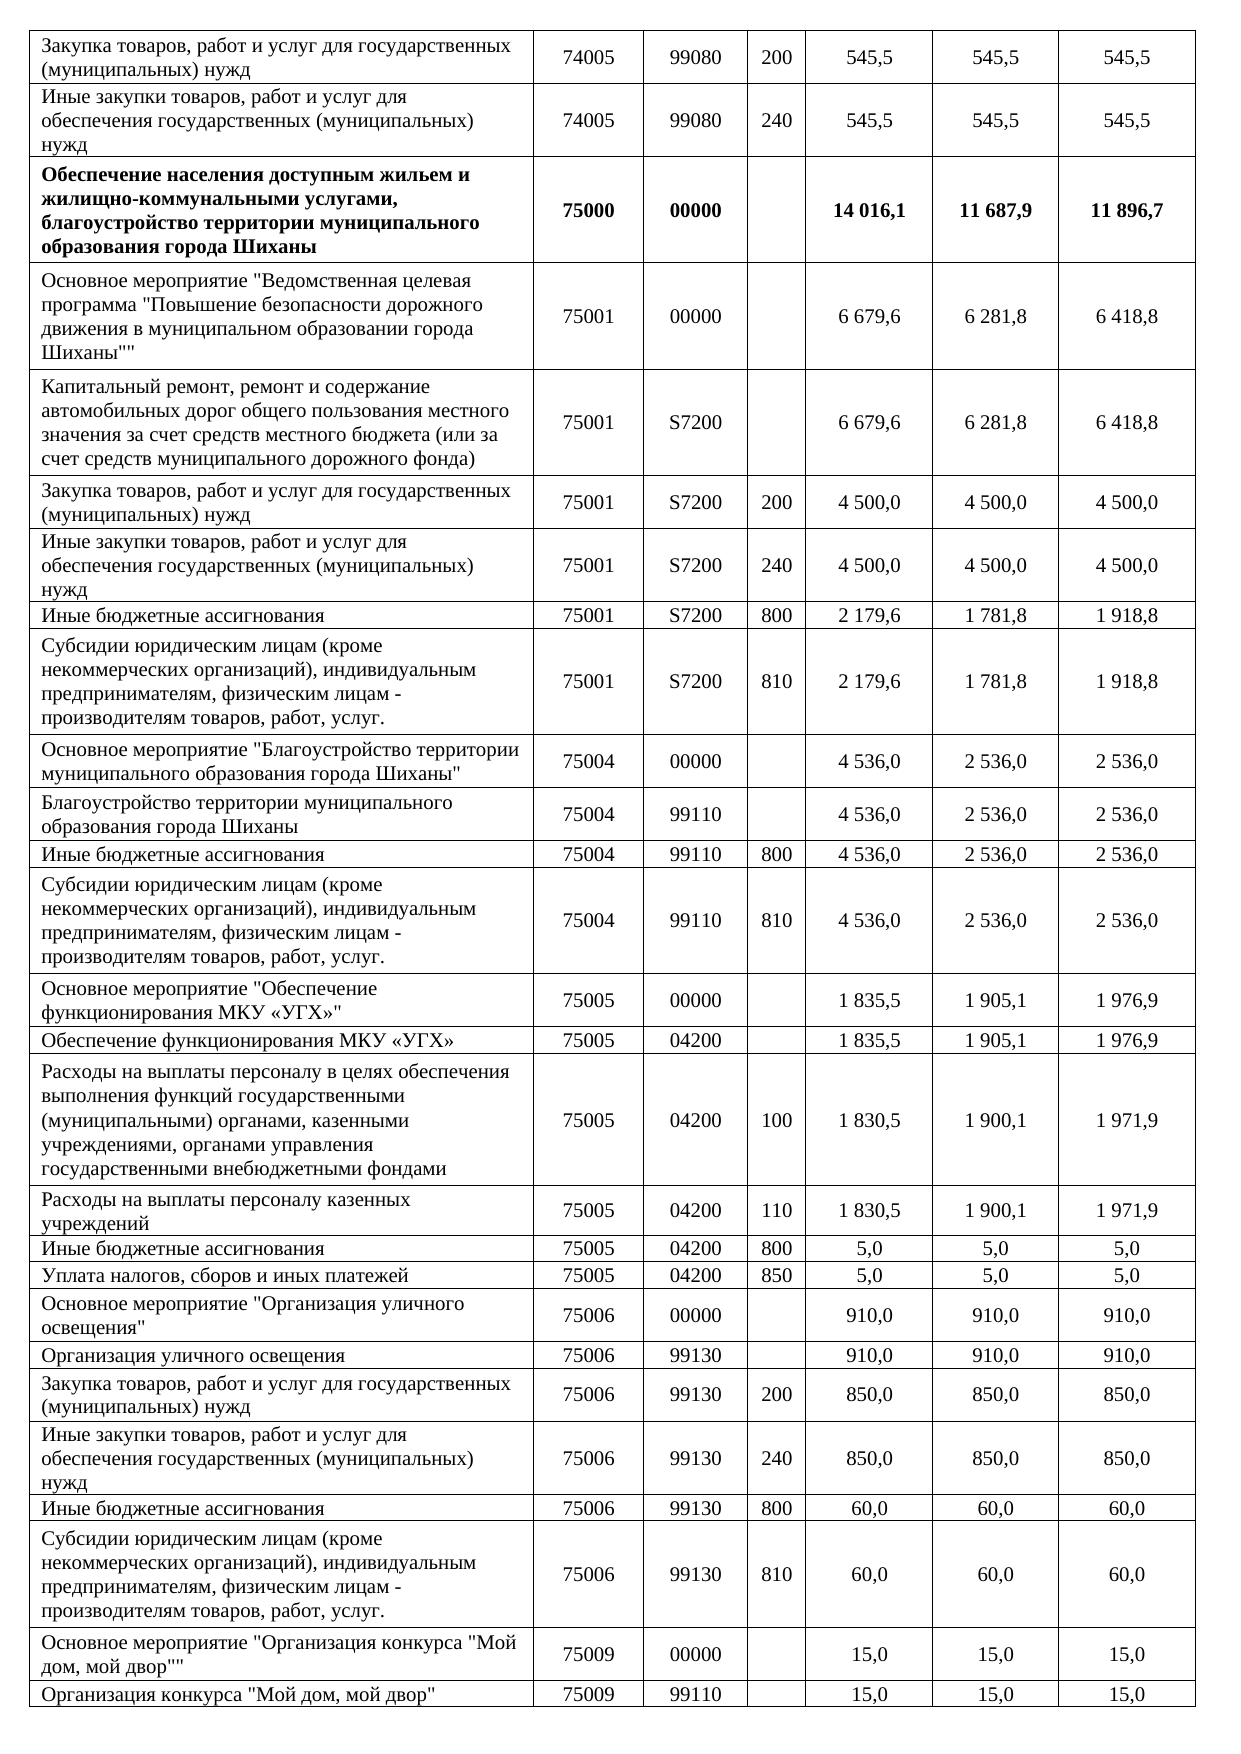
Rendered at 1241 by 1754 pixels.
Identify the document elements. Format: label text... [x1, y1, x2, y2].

table_cell 2 179,6 [806, 602, 932, 628]
table_cell Организация конкурса "Мой дом, мой двор" [30, 1681, 533, 1706]
table_cell 4 500,0 [806, 529, 932, 601]
table_cell Иные бюджетные ассигнования [30, 1236, 533, 1261]
table_cell 04200 [644, 1236, 747, 1261]
table_cell [748, 1342, 805, 1367]
table_cell 1 905,1 [933, 974, 1058, 1026]
table_cell Закупка товаров, работ и услуг для государственных (муниципальных) нужд [30, 1369, 533, 1421]
table_cell 75004 [534, 868, 643, 973]
table_cell [748, 1628, 805, 1680]
table_cell 4 500,0 [1059, 529, 1195, 601]
table_cell [748, 1289, 805, 1341]
table_cell 75001 [534, 370, 643, 475]
table_cell Основное мероприятие "Ведомственная целевая программа "Повышение безопасности дорожного движения в муниципальном образовании города Шиханы"" [30, 263, 533, 368]
table_cell 15,0 [806, 1681, 932, 1706]
table_cell 75004 [534, 788, 643, 840]
table_cell 850,0 [1059, 1422, 1195, 1494]
table_cell 910,0 [1059, 1289, 1195, 1341]
table_cell 850 [748, 1262, 805, 1288]
table_cell Иные бюджетные ассигнования [30, 1495, 533, 1520]
table_cell 4 500,0 [933, 529, 1058, 601]
table_cell 75006 [534, 1369, 643, 1421]
table_cell 4 536,0 [806, 841, 932, 867]
table_cell 60,0 [933, 1521, 1058, 1627]
table_cell 2 179,6 [806, 629, 932, 734]
table_cell 74005 [534, 84, 643, 156]
table_cell 2 536,0 [933, 788, 1058, 840]
table_cell Иные бюджетные ассигнования [30, 602, 533, 628]
table_cell 11 896,7 [1059, 157, 1195, 262]
table_cell 4 536,0 [806, 788, 932, 840]
table_cell Капитальный ремонт, ремонт и содержание автомобильных дорог общего пользования местного значения за счет средств местного бюджета (или за счет средств муниципального дорожного фонда) [30, 370, 533, 475]
table_cell [748, 974, 805, 1026]
table_cell [748, 370, 805, 475]
table_cell Основное мероприятие "Обеспечение функционирования МКУ «УГХ»" [30, 974, 533, 1026]
table_cell Иные закупки товаров, работ и услуг для обеспечения государственных (муниципальных) нужд [30, 1422, 533, 1494]
table_cell S7200 [644, 529, 747, 601]
table_cell 04200 [644, 1186, 747, 1234]
table_cell 910,0 [806, 1342, 932, 1367]
table_cell 1 971,9 [1059, 1054, 1195, 1185]
table_cell 1 835,5 [806, 974, 932, 1026]
table_cell S7200 [644, 476, 747, 528]
table_cell 75009 [534, 1681, 643, 1706]
table_cell 4 500,0 [1059, 476, 1195, 528]
table_cell 850,0 [806, 1422, 932, 1494]
table_cell 2 536,0 [1059, 788, 1195, 840]
table_cell 75001 [534, 263, 643, 368]
table_cell Расходы на выплаты персоналу в целях обеспечения выполнения функций государственными (муниципальными) органами, казенными учреждениями, органами управления государственными внебюджетными фондами [30, 1054, 533, 1185]
table_cell 99130 [644, 1495, 747, 1520]
table_cell 2 536,0 [933, 841, 1058, 867]
table_cell 04200 [644, 1054, 747, 1185]
table_cell 545,5 [1059, 84, 1195, 156]
table_cell 850,0 [1059, 1369, 1195, 1421]
table_cell 2 536,0 [1059, 841, 1195, 867]
table_cell Закупка товаров, работ и услуг для государственных (муниципальных) нужд [30, 476, 533, 528]
table_cell 60,0 [806, 1495, 932, 1520]
table_cell 1 976,9 [1059, 974, 1195, 1026]
table_cell 00000 [644, 735, 747, 787]
table_cell 15,0 [1059, 1681, 1195, 1706]
table_cell 00000 [644, 157, 747, 262]
table_cell S7200 [644, 602, 747, 628]
table_cell 75006 [534, 1422, 643, 1494]
table_cell 545,5 [806, 84, 932, 156]
table_cell 60,0 [933, 1495, 1058, 1520]
table_cell Основное мероприятие "Организация конкурса "Мой дом, мой двор"" [30, 1628, 533, 1680]
table_cell 75006 [534, 1495, 643, 1520]
table_cell 4 500,0 [806, 476, 932, 528]
table_cell 200 [748, 31, 805, 83]
table_cell 5,0 [933, 1262, 1058, 1288]
table_cell 75001 [534, 602, 643, 628]
table_cell 910,0 [1059, 1342, 1195, 1367]
table_cell 240 [748, 84, 805, 156]
table_cell 200 [748, 1369, 805, 1421]
table_cell 99110 [644, 1681, 747, 1706]
table_cell 15,0 [806, 1628, 932, 1680]
table_cell 75005 [534, 1054, 643, 1185]
table_cell 04200 [644, 1027, 747, 1053]
table_cell 110 [748, 1186, 805, 1234]
table_cell [748, 788, 805, 840]
table_cell 75006 [534, 1342, 643, 1367]
table_cell 6 679,6 [806, 263, 932, 368]
table_cell 75006 [534, 1289, 643, 1341]
table_cell Обеспечение населения доступным жильем и жилищно-коммунальными услугами, благоустройство территории муниципального образования города Шиханы [30, 157, 533, 262]
table_cell 1 976,9 [1059, 1027, 1195, 1053]
table_cell 5,0 [933, 1236, 1058, 1261]
table_cell Иные бюджетные ассигнования [30, 841, 533, 867]
table_cell 99110 [644, 841, 747, 867]
table_cell 75006 [534, 1521, 643, 1627]
table_cell 00000 [644, 263, 747, 368]
table_cell 15,0 [933, 1628, 1058, 1680]
table_cell S7200 [644, 370, 747, 475]
table_cell Организация уличного освещения [30, 1342, 533, 1367]
table_cell 850,0 [933, 1369, 1058, 1421]
table_cell [748, 1681, 805, 1706]
table_cell 1 918,8 [1059, 629, 1195, 734]
table_cell 850,0 [933, 1422, 1058, 1494]
table_cell 1 918,8 [1059, 602, 1195, 628]
table_cell 910,0 [933, 1289, 1058, 1341]
table_cell 800 [748, 841, 805, 867]
table_cell 14 016,1 [806, 157, 932, 262]
table_cell 2 536,0 [1059, 868, 1195, 973]
table_cell 545,5 [1059, 31, 1195, 83]
table_cell 99080 [644, 31, 747, 83]
table_cell [748, 263, 805, 368]
table_cell 5,0 [1059, 1262, 1195, 1288]
table_cell 04200 [644, 1262, 747, 1288]
table_cell 99110 [644, 868, 747, 973]
table_cell 75004 [534, 841, 643, 867]
table_cell 850,0 [806, 1369, 932, 1421]
table_cell 15,0 [1059, 1628, 1195, 1680]
table_cell Основное мероприятие "Организация уличного освещения" [30, 1289, 533, 1341]
table_cell 74005 [534, 31, 643, 83]
table_cell 1 830,5 [806, 1054, 932, 1185]
table_cell 6 281,8 [933, 370, 1058, 475]
table_cell 75005 [534, 974, 643, 1026]
table_cell 15,0 [933, 1681, 1058, 1706]
table_cell 1 835,5 [806, 1027, 932, 1053]
table_cell S7200 [644, 629, 747, 734]
table_cell Уплата налогов, сборов и иных платежей [30, 1262, 533, 1288]
table_cell 800 [748, 1236, 805, 1261]
table_cell 75005 [534, 1262, 643, 1288]
table_cell 75005 [534, 1236, 643, 1261]
table_cell 75001 [534, 476, 643, 528]
table_cell 100 [748, 1054, 805, 1185]
table_cell [748, 157, 805, 262]
table_cell 200 [748, 476, 805, 528]
table_cell 6 418,8 [1059, 370, 1195, 475]
table_cell 00000 [644, 1289, 747, 1341]
table_cell 910,0 [933, 1342, 1058, 1367]
table_cell [748, 1027, 805, 1053]
table_cell 5,0 [806, 1236, 932, 1261]
table_cell 1 971,9 [1059, 1186, 1195, 1234]
table_cell 6 679,6 [806, 370, 932, 475]
table_cell 2 536,0 [933, 868, 1058, 973]
table_cell 99110 [644, 788, 747, 840]
table_cell [748, 735, 805, 787]
table_cell 75005 [534, 1186, 643, 1234]
table_cell 4 536,0 [806, 868, 932, 973]
table_cell 2 536,0 [933, 735, 1058, 787]
table_cell 99130 [644, 1521, 747, 1627]
table_cell 810 [748, 868, 805, 973]
table_cell 60,0 [1059, 1521, 1195, 1627]
table_cell 4 500,0 [933, 476, 1058, 528]
table_cell 99080 [644, 84, 747, 156]
table_cell 1 781,8 [933, 629, 1058, 734]
table_cell Расходы на выплаты персоналу казенных учреждений [30, 1186, 533, 1234]
table_cell Основное мероприятие "Благоустройство территории муниципального образования города Шиханы" [30, 735, 533, 787]
table_cell 1 900,1 [933, 1054, 1058, 1185]
table_cell 1 900,1 [933, 1186, 1058, 1234]
table_cell 75001 [534, 529, 643, 601]
table_cell 800 [748, 602, 805, 628]
table_cell 75005 [534, 1027, 643, 1053]
table_cell 810 [748, 1521, 805, 1627]
table_cell 00000 [644, 1628, 747, 1680]
table_cell 5,0 [806, 1262, 932, 1288]
table_cell 11 687,9 [933, 157, 1058, 262]
table_cell 545,5 [806, 31, 932, 83]
table_cell 240 [748, 529, 805, 601]
table_cell Обеспечение функционирования МКУ «УГХ» [30, 1027, 533, 1053]
table_cell Благоустройство территории муниципального образования города Шиханы [30, 788, 533, 840]
table_cell 99130 [644, 1342, 747, 1367]
table_cell 6 281,8 [933, 263, 1058, 368]
table_cell 00000 [644, 974, 747, 1026]
table_cell 545,5 [933, 31, 1058, 83]
table_cell 810 [748, 629, 805, 734]
table_cell 2 536,0 [1059, 735, 1195, 787]
table_cell 4 536,0 [806, 735, 932, 787]
table_cell 99130 [644, 1369, 747, 1421]
table_cell 1 781,8 [933, 602, 1058, 628]
table_cell 545,5 [933, 84, 1058, 156]
table_cell 75004 [534, 735, 643, 787]
table_cell Закупка товаров, работ и услуг для государственных (муниципальных) нужд [30, 31, 533, 83]
table_cell 5,0 [1059, 1236, 1195, 1261]
table_cell Иные закупки товаров, работ и услуг для обеспечения государственных (муниципальных) нужд [30, 529, 533, 601]
table_cell 800 [748, 1495, 805, 1520]
table_cell 1 905,1 [933, 1027, 1058, 1053]
table_cell 1 830,5 [806, 1186, 932, 1234]
table_cell 6 418,8 [1059, 263, 1195, 368]
table_cell 75000 [534, 157, 643, 262]
table_cell 240 [748, 1422, 805, 1494]
table_cell 75009 [534, 1628, 643, 1680]
table_cell 99130 [644, 1422, 747, 1494]
table_cell 75001 [534, 629, 643, 734]
table_cell 910,0 [806, 1289, 932, 1341]
table_cell 60,0 [806, 1521, 932, 1627]
table_cell 60,0 [1059, 1495, 1195, 1520]
table_cell Иные закупки товаров, работ и услуг для обеспечения государственных (муниципальных) нужд [30, 84, 533, 156]
